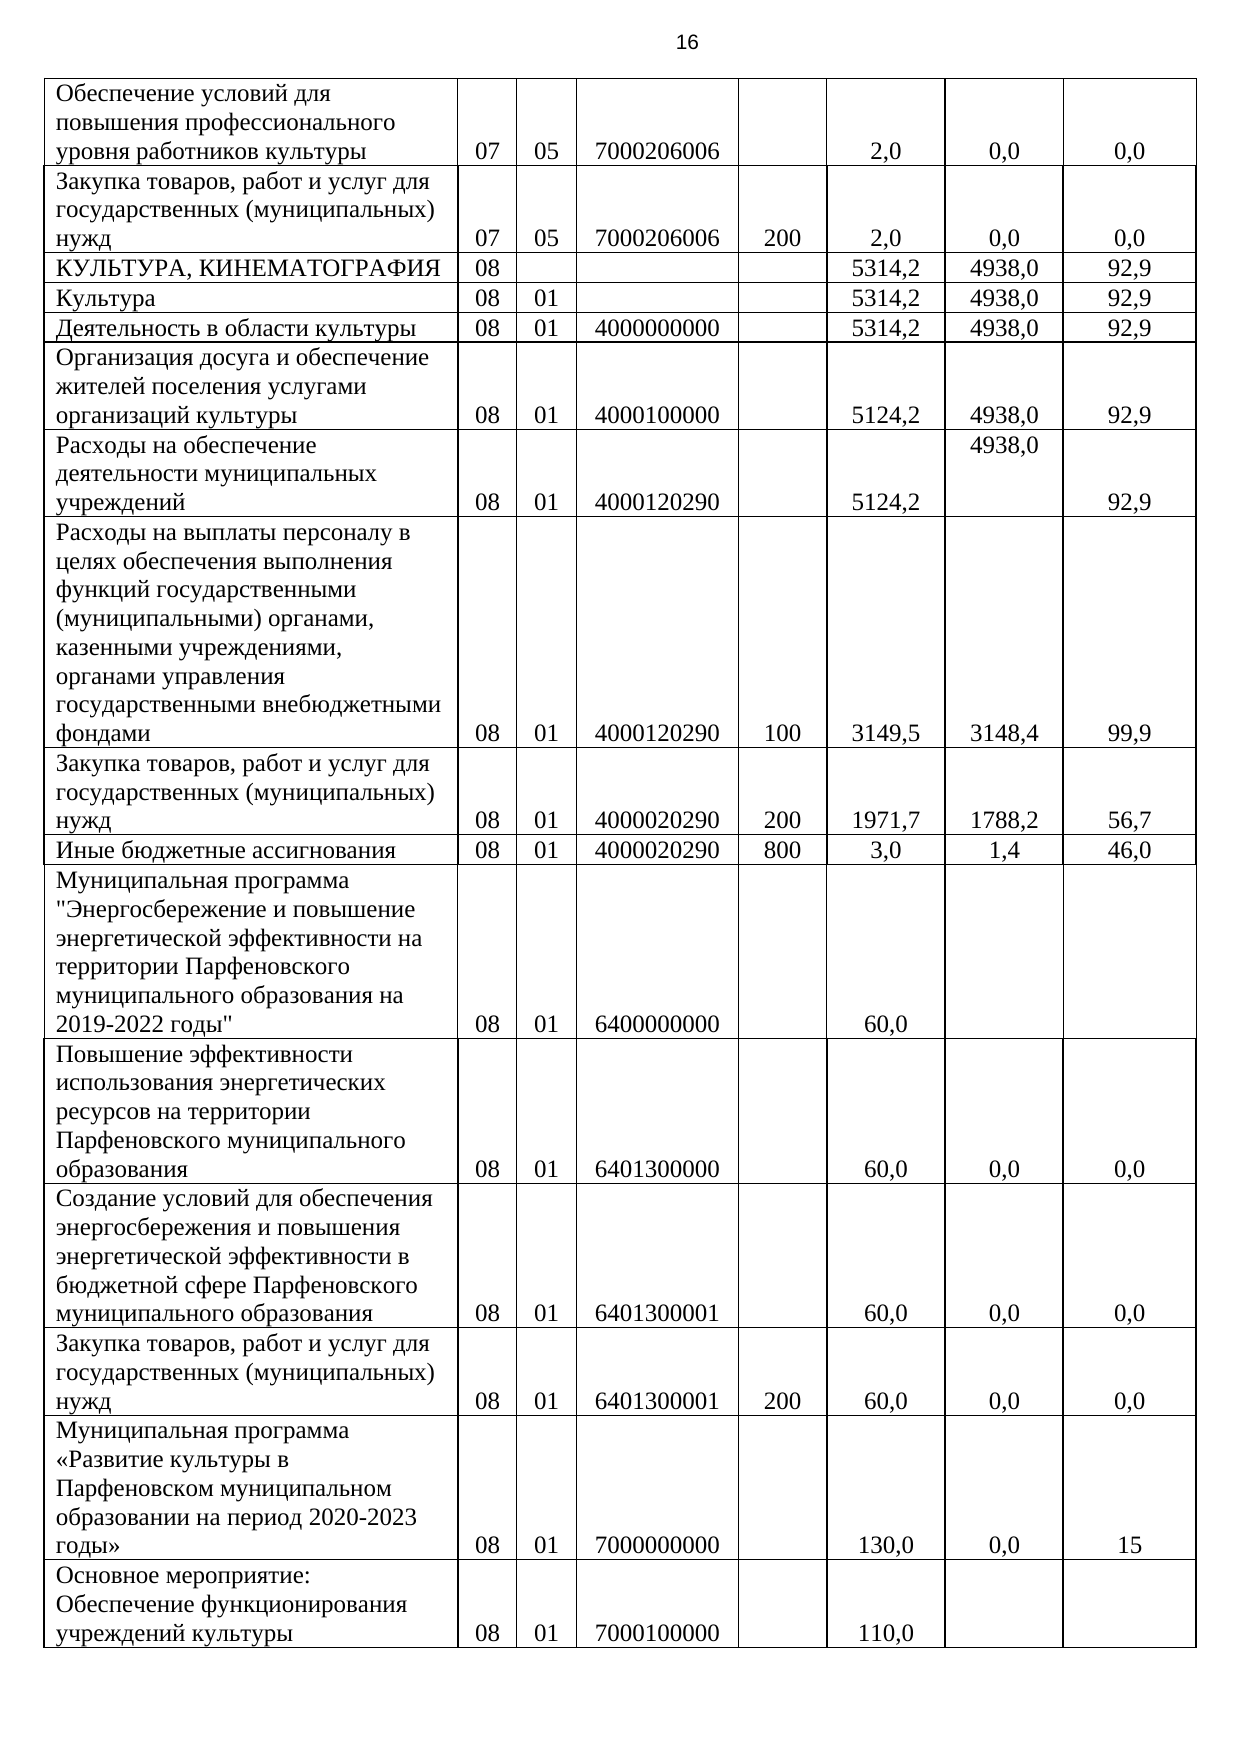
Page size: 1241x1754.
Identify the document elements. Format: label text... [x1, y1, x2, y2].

table_cell 08 [458, 865, 516, 1038]
table_cell 92,9 [1064, 253, 1195, 282]
table_cell 5124,2 [828, 343, 944, 429]
table_cell 7000000000 [577, 1416, 738, 1559]
table_cell 4000120290 [577, 517, 738, 747]
table_cell 92,9 [1064, 283, 1195, 312]
table_cell 4000120290 [577, 430, 738, 516]
table_cell Муниципальная программа «Развитие культуры в Парфеновском муниципальном образовании на период 2020-2023 годы» [45, 1416, 457, 1559]
table_cell 200 [739, 748, 826, 834]
table_cell 2,0 [828, 166, 944, 252]
table_cell Закупка товаров, работ и услуг для государственных (муниципальных) нужд [45, 1328, 457, 1414]
table_cell Культура [45, 283, 457, 312]
table_cell [739, 343, 826, 429]
table_cell 3149,5 [828, 517, 944, 747]
table_cell 15 [1064, 1416, 1195, 1559]
table_cell 3,0 [828, 835, 944, 864]
table_cell 0,0 [946, 1328, 1062, 1414]
table_cell 08 [459, 1328, 516, 1414]
table_cell 08 [459, 1184, 516, 1327]
table_cell [739, 79, 826, 165]
table_cell 7000206006 [577, 166, 738, 252]
table_cell 5124,2 [828, 430, 944, 516]
table_cell 08 [459, 517, 516, 747]
table_cell 60,0 [828, 1328, 944, 1414]
table_cell [739, 1416, 826, 1559]
table_cell 0,0 [1064, 1184, 1195, 1327]
table_cell 6401300001 [577, 1328, 738, 1414]
table_cell 7000206006 [577, 79, 738, 165]
table_cell [577, 253, 738, 282]
table_cell 6401300000 [577, 1039, 738, 1182]
table_cell Создание условий для обеспечения энергосбережения и повышения энергетической эффективности в бюджетной сфере Парфеновского муниципального образования [45, 1184, 457, 1327]
table_cell 01 [517, 748, 576, 834]
table_cell 99,9 [1064, 517, 1195, 747]
table_cell 4938,0 [946, 313, 1062, 341]
table_cell 08 [459, 1039, 516, 1182]
table_cell 0,0 [1064, 166, 1195, 252]
table_cell 05 [517, 79, 576, 165]
table_cell 5314,2 [828, 253, 944, 282]
table_cell 92,9 [1064, 343, 1195, 429]
table_cell 01 [517, 517, 576, 747]
table_cell 0,0 [946, 79, 1063, 165]
table_cell 46,0 [1064, 835, 1195, 864]
table_cell 01 [517, 313, 576, 341]
table_cell [739, 253, 826, 282]
table_cell Основное мероприятие: Обеспечение функционирования учреждений культуры [45, 1560, 457, 1647]
table_cell 4000020290 [577, 748, 738, 834]
table_cell 56,7 [1064, 748, 1195, 834]
table_cell 60,0 [828, 1039, 944, 1182]
table_cell 4938,0 [946, 343, 1062, 429]
table_cell Закупка товаров, работ и услуг для государственных (муниципальных) нужд [45, 166, 457, 252]
table_cell 08 [459, 1560, 516, 1647]
table_cell Муниципальная программа "Энергосбережение и повышение энергетической эффективности на территории Парфеновского муниципального образования на 2019-2022 годы" [45, 865, 457, 1038]
table_cell 100 [739, 517, 826, 747]
table_cell 0,0 [946, 1039, 1062, 1182]
table_cell Деятельность в области культуры [45, 313, 457, 341]
table_cell 05 [517, 166, 576, 252]
table_cell 08 [459, 313, 516, 341]
table_cell 5314,2 [828, 313, 944, 341]
table_cell Закупка товаров, работ и услуг для государственных (муниципальных) нужд [45, 748, 457, 834]
table_cell 01 [517, 1184, 576, 1327]
table_cell 07 [459, 166, 516, 252]
table_cell 07 [458, 79, 516, 165]
table_cell [946, 1560, 1062, 1647]
table_cell 6401300001 [577, 1184, 738, 1327]
table_cell 4938,0 [946, 253, 1062, 282]
table_cell 1971,7 [828, 748, 944, 834]
table_cell 08 [459, 283, 516, 312]
table_cell 0,0 [1064, 79, 1196, 165]
table_cell Иные бюджетные ассигнования [45, 835, 457, 864]
table_cell КУЛЬТУРА, КИНЕМАТОГРАФИЯ [45, 253, 457, 282]
table_cell 4000100000 [577, 343, 738, 429]
table_cell [517, 253, 576, 282]
table_cell 130,0 [828, 1416, 944, 1559]
table_cell Организация досуга и обеспечение жителей поселения услугами организаций культуры [45, 343, 457, 429]
table_cell 800 [739, 835, 826, 864]
table_cell [1064, 865, 1196, 1038]
table_cell 200 [739, 166, 826, 252]
table_cell 92,9 [1064, 313, 1195, 341]
table_cell 2,0 [827, 79, 944, 165]
table_cell 01 [517, 835, 576, 864]
table_cell [739, 865, 826, 1038]
table_cell 4938,0 [946, 430, 1062, 516]
table_cell 01 [517, 1416, 576, 1559]
table_cell 0,0 [1064, 1328, 1195, 1414]
table_cell 08 [459, 1416, 516, 1559]
table_cell 0,0 [946, 166, 1062, 252]
table_cell [739, 1184, 826, 1327]
table_cell [739, 283, 826, 312]
table_cell 01 [517, 343, 576, 429]
table_cell 01 [517, 1039, 576, 1182]
table_cell 0,0 [946, 1416, 1062, 1559]
table_cell 6400000000 [577, 865, 738, 1038]
table_cell 01 [517, 1560, 576, 1647]
table_cell 92,9 [1064, 430, 1195, 516]
table_cell [1064, 1560, 1195, 1647]
table_cell 01 [517, 1328, 576, 1414]
table_cell Расходы на выплаты персоналу в целях обеспечения выполнения функций государственными (муниципальными) органами, казенными учреждениями, органами управления государственными внебюджетными фондами [45, 517, 457, 747]
table_cell 60,0 [828, 1184, 944, 1327]
table_cell 200 [739, 1328, 826, 1414]
table_cell 01 [517, 865, 576, 1038]
table_cell [739, 1039, 826, 1182]
table_cell [739, 313, 826, 341]
table_cell 08 [459, 430, 516, 516]
table_cell 0,0 [946, 1184, 1062, 1327]
table_cell 08 [459, 253, 516, 282]
table_cell 1788,2 [946, 748, 1062, 834]
table_cell 7000100000 [577, 1560, 738, 1647]
table_cell [739, 1560, 826, 1647]
table_cell 08 [459, 343, 516, 429]
table_cell 08 [459, 835, 516, 864]
table_cell 60,0 [827, 865, 944, 1038]
table_cell 08 [459, 748, 516, 834]
table_cell 1,4 [946, 835, 1062, 864]
table_cell 3148,4 [946, 517, 1062, 747]
table_cell 0,0 [1064, 1039, 1195, 1182]
table_cell Повышение эффективности использования энергетических ресурсов на территории Парфеновского муниципального образования [45, 1039, 457, 1182]
table_cell 5314,2 [828, 283, 944, 312]
table_cell 01 [517, 283, 576, 312]
table_cell 110,0 [828, 1560, 944, 1647]
table_cell [577, 283, 738, 312]
table_cell [946, 865, 1063, 1038]
table_cell 4938,0 [946, 283, 1062, 312]
table_cell [739, 430, 826, 516]
table_cell 01 [517, 430, 576, 516]
table_cell 4000000000 [577, 313, 738, 341]
table_cell 4000020290 [577, 835, 738, 864]
table_cell Обеспечение условий для повышения профессионального уровня работников культуры [45, 79, 457, 165]
table_cell Расходы на обеспечение деятельности муниципальных учреждений [45, 430, 457, 516]
